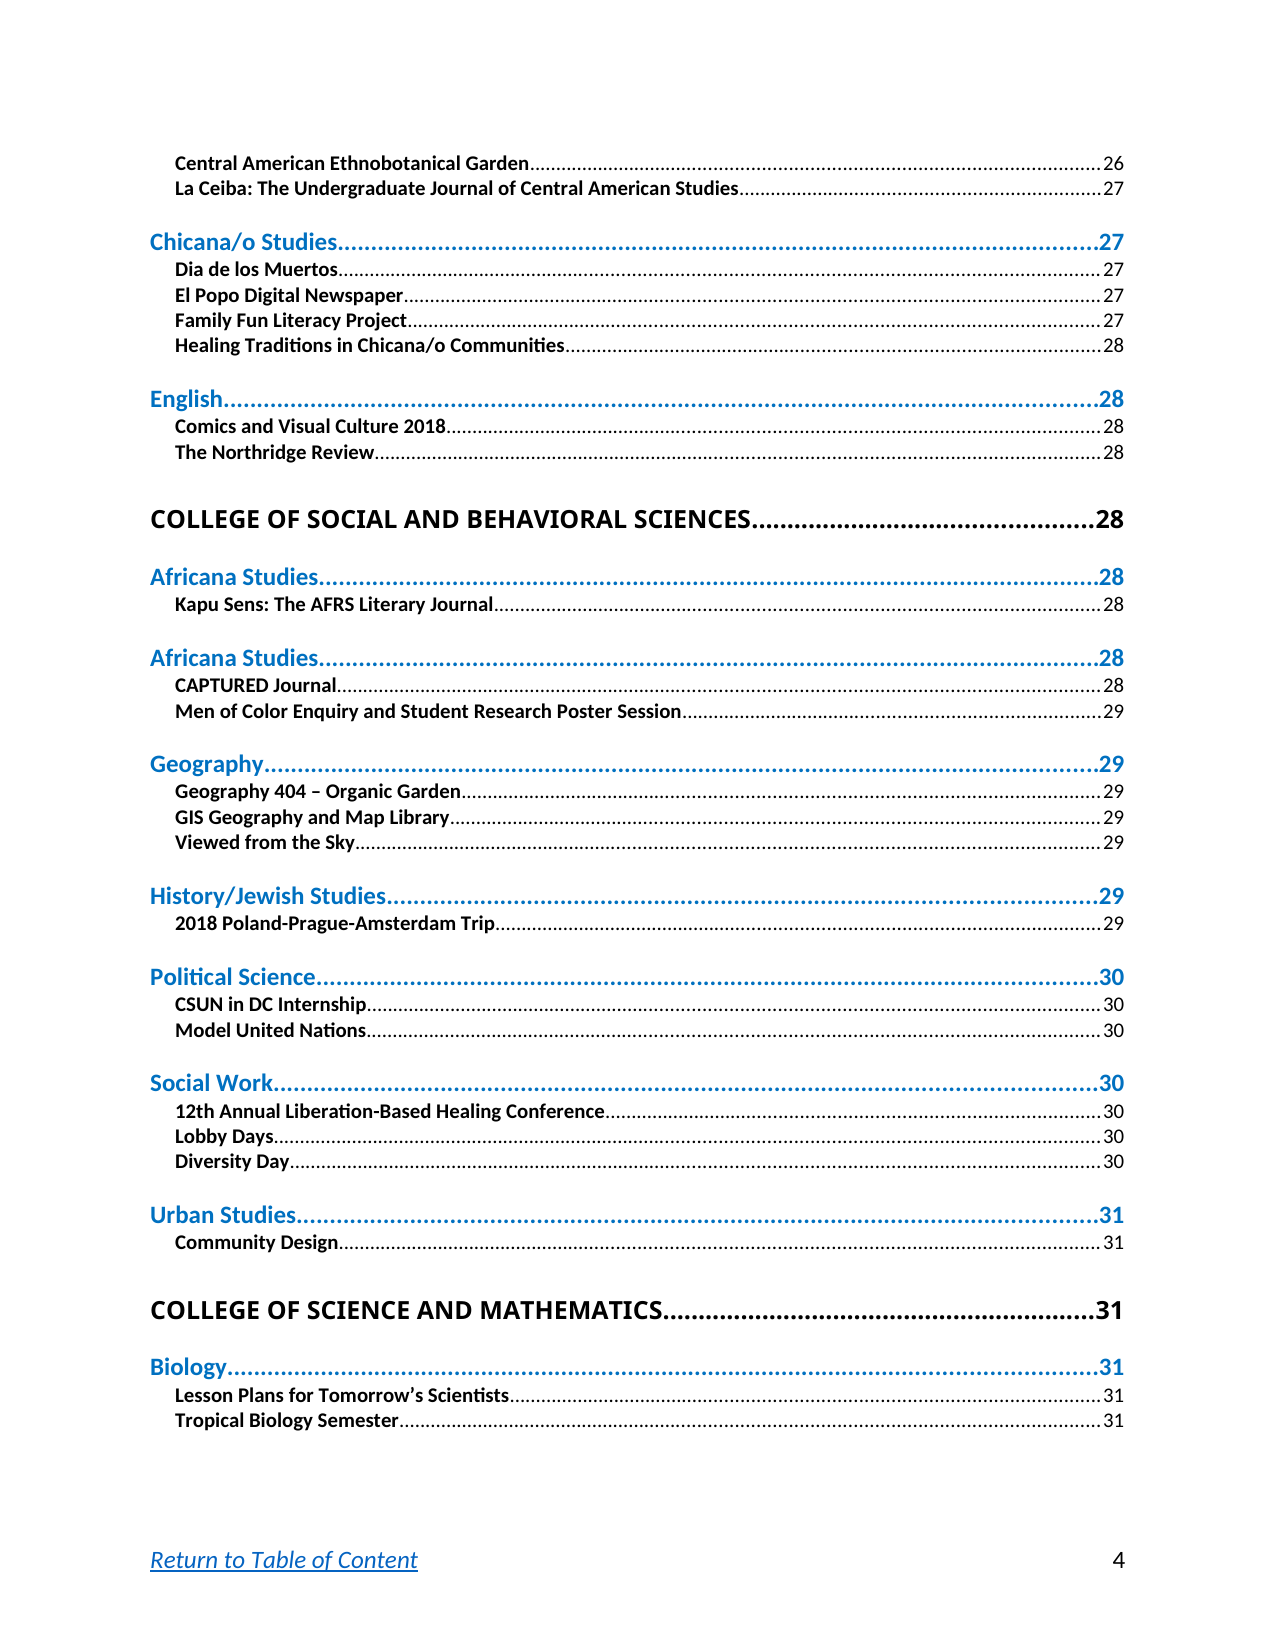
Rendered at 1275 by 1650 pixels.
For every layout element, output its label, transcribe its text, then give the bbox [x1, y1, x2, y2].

text 2018 Poland-Prague-Amsterdam Trip 29 [175, 911, 1125, 936]
text El Popo Digital Newspaper 27 [175, 282, 1125, 307]
text Family Fun Literacy Project 27 [175, 307, 1125, 333]
text Chicana/o Studies 27 [150, 226, 1125, 256]
text College of Science and Mathematics 31 [150, 1292, 1125, 1327]
text CAPTURED Journal 28 [175, 672, 1125, 698]
text Lesson Plans for Tomorrow’s Scientists 31 [175, 1382, 1125, 1407]
text Kapu Sens: The AFRS Literary Journal 28 [175, 591, 1125, 617]
text College of Social and Behavioral Sciences 28 [150, 502, 1125, 536]
text Model United Nations 30 [175, 1017, 1125, 1042]
text Comics and Visual Culture 2018 28 [175, 413, 1125, 439]
text Diversity Day 30 [175, 1149, 1125, 1174]
text English 28 [150, 383, 1125, 413]
text Men of Color Enquiry and Student Research Poster Session 29 [175, 698, 1125, 723]
text Biology 31 [150, 1352, 1125, 1382]
text GIS Geography and Map Library 29 [175, 804, 1125, 829]
text Geography 404 – Organic Garden 29 [175, 779, 1125, 804]
text La Ceiba: The Undergraduate Journal of Central American Studies 27 [175, 175, 1125, 201]
text Urban Studies 31 [150, 1199, 1125, 1229]
text Central American Ethnobotanical Garden 26 [175, 150, 1125, 175]
text Lobby Days 30 [175, 1123, 1125, 1149]
text The Northridge Review 28 [175, 439, 1125, 464]
text Healing Traditions in Chicana/o Communities 28 [175, 333, 1125, 358]
text Community Design 31 [175, 1229, 1125, 1255]
text 12th Annual Liberation-Based Healing Conference 30 [175, 1098, 1125, 1123]
text Social Work 30 [150, 1067, 1125, 1098]
text History/Jewish Studies 29 [150, 880, 1125, 911]
text Political Science 30 [150, 961, 1125, 991]
text Viewed from the Sky 29 [175, 829, 1125, 855]
text Tropical Biology Semester 31 [175, 1407, 1125, 1433]
text Africana Studies 28 [150, 642, 1125, 672]
text Africana Studies 28 [150, 561, 1125, 591]
text Geography 29 [150, 748, 1125, 779]
text Dia de los Muertos 27 [175, 256, 1125, 282]
text CSUN in DC Internship 30 [175, 991, 1125, 1017]
